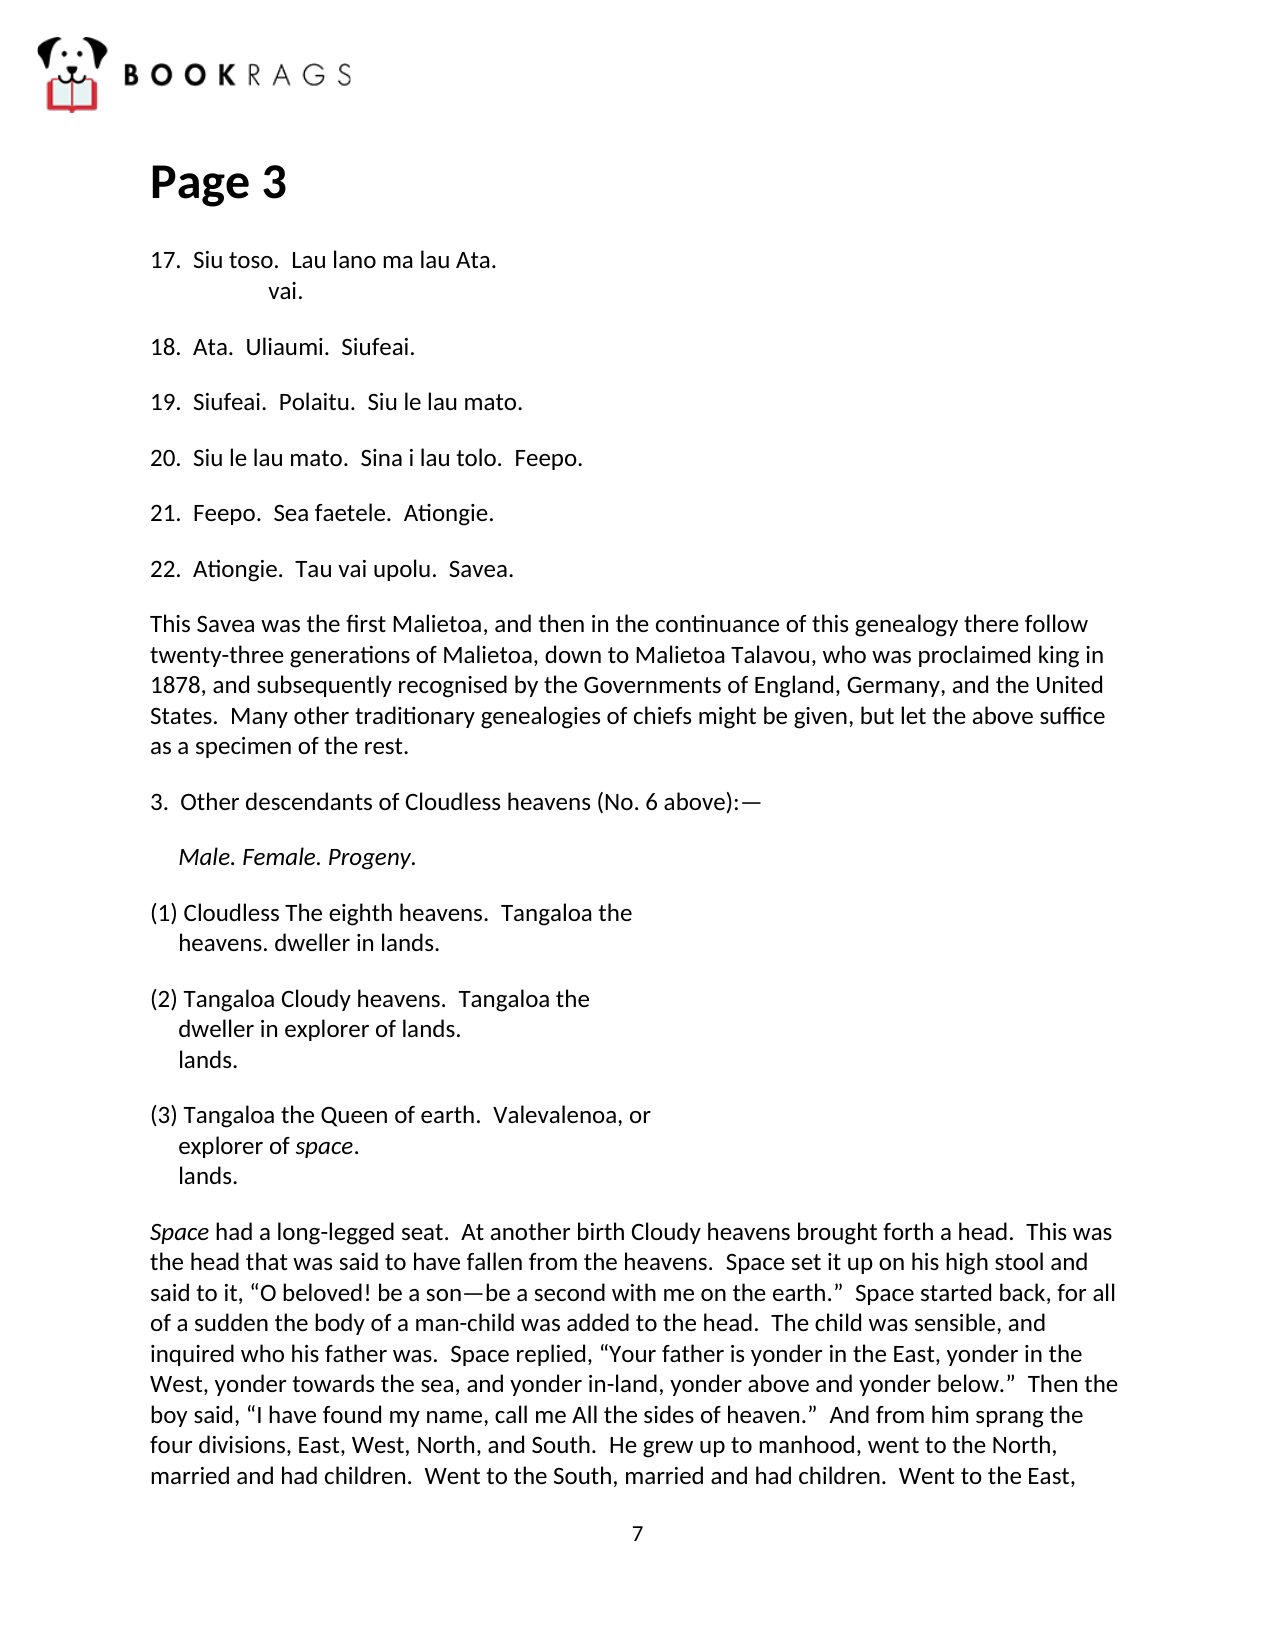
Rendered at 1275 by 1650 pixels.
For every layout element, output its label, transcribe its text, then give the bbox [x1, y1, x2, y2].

text 22. Ationgie. Tau vai upolu. Savea. [150, 553, 1125, 583]
text 3. Other descendants of Cloudless heavens (No. 6 above):—­ [150, 786, 1125, 816]
text This Savea was the first Malietoa, and then in the continuance of this genealogy there follow twenty-three generations of Malietoa, down to Malietoa Talavou, who was proclaimed king in 1878, and subsequently recognised by the Governments of England, Germany, and the United States. Many other traditionary genealogies of chiefs might be given, but let the above suffice as a specimen of the rest. [150, 608, 1125, 761]
text Male. Female. Progeny. [150, 841, 1125, 872]
text (2) Tangaloa Cloudy heavens. Tangaloa the dweller in explorer of lands. lands. [150, 983, 1125, 1074]
text 20. Siu le lau mato. Sina i lau tolo. Feepo. [150, 442, 1125, 472]
text 19. Siufeai. Polaitu. Siu le lau mato. [150, 386, 1125, 417]
text (1) Cloudless The eighth heavens. Tangaloa the heavens. dweller in lands. [150, 897, 1125, 958]
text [150, 1216, 1125, 1491]
text 18. Ata. Uliaumi. Siufeai. [150, 331, 1125, 361]
text Page 3 [150, 150, 1125, 211]
text 21. Feepo. Sea faetele. Ationgie. [150, 497, 1125, 528]
picture [37, 37, 351, 113]
text (3) Tangaloa the Queen of earth. Valevalenoa, or explorer of space. lands. [150, 1099, 1125, 1191]
text 17. Siu toso. Lau lano ma lau Ata. vai. [150, 244, 1125, 306]
